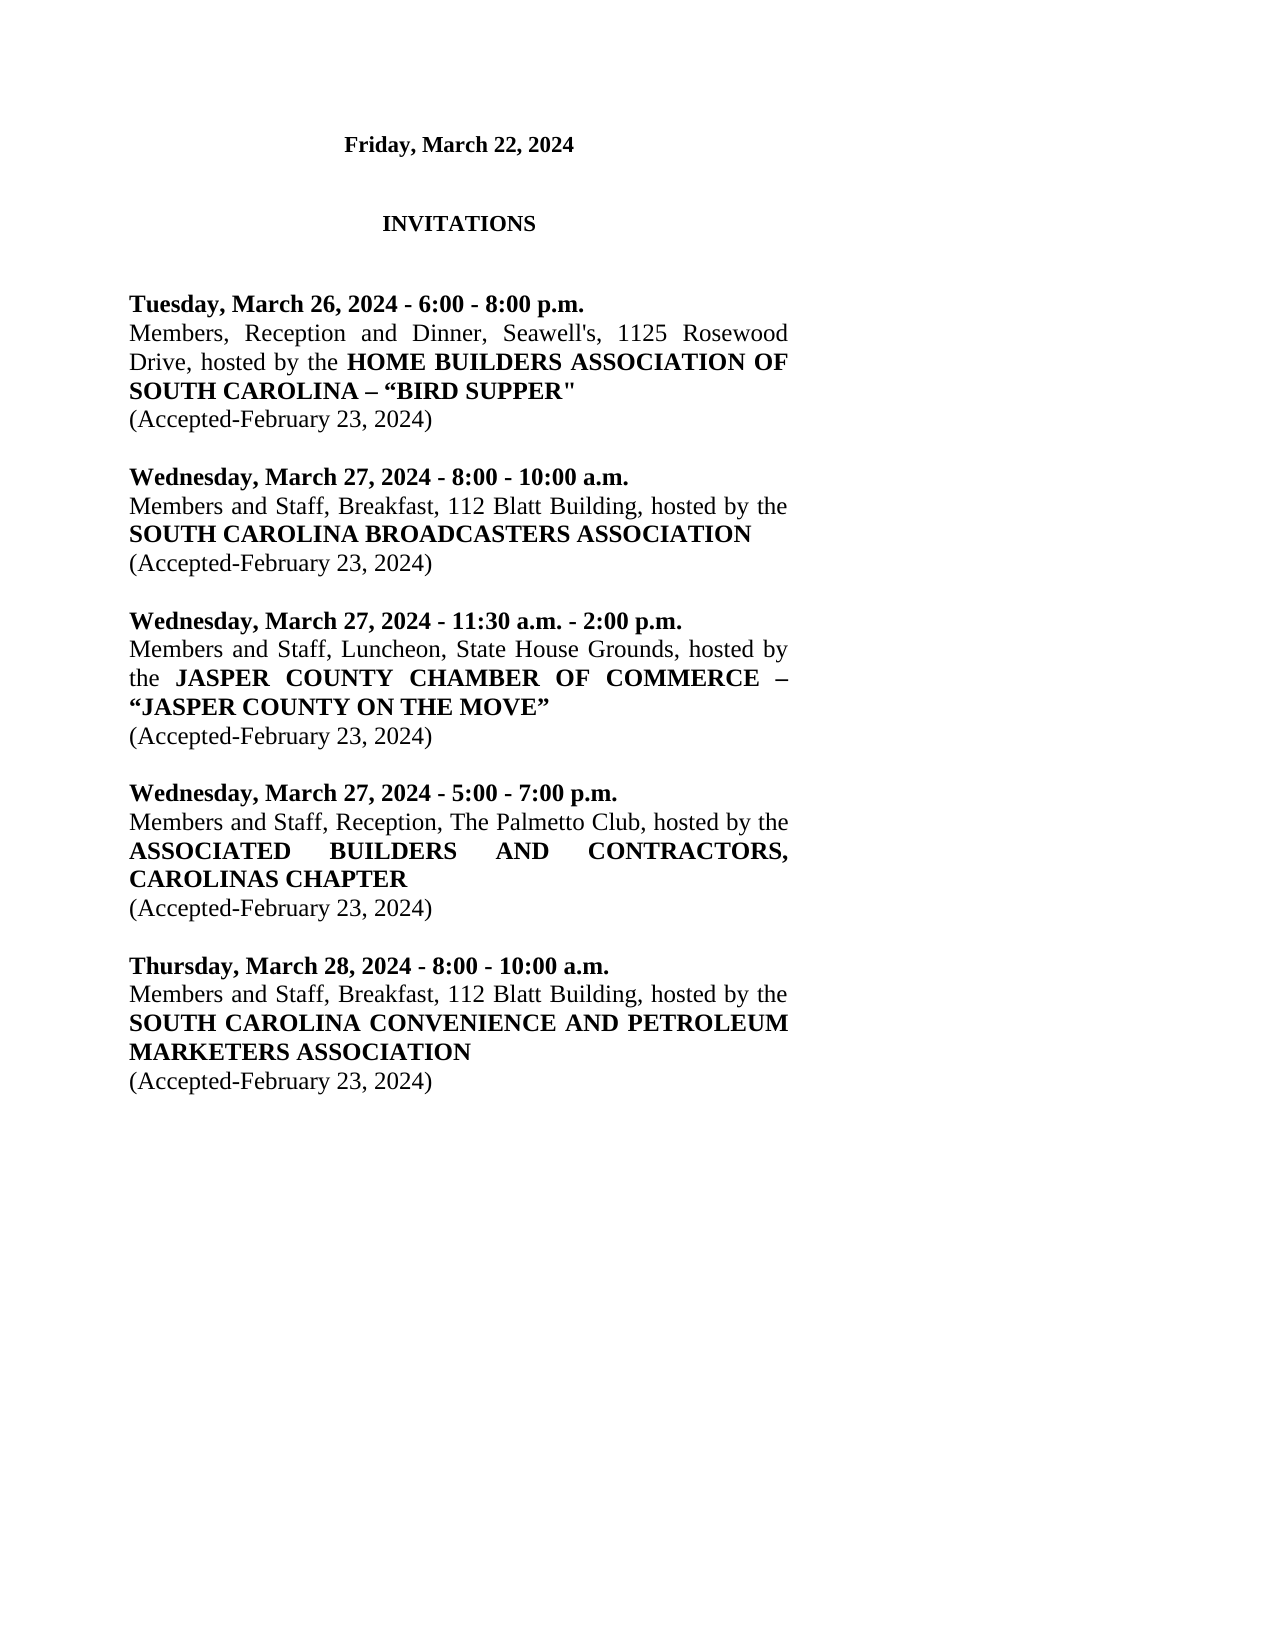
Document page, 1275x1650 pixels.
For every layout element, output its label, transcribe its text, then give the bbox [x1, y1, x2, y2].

text Friday, March 22, 2024 [129, 131, 789, 158]
text Members and Staff, Breakfast, 112 Blatt Building, hosted by the SOUTH CAROLINA BROADCASTERS ASSOCIATION [129, 491, 789, 548]
subtitle INVITATIONS [129, 210, 789, 237]
text (Accepted-February 23, 2024) [129, 1066, 789, 1094]
text Wednesday, March 27, 2024 - 5:00 - 7:00 p.m. [129, 778, 789, 807]
text (Accepted-February 23, 2024) [129, 893, 789, 922]
text Members, Reception and Dinner, Seawell's, 1125 Rosewood Drive, hosted by the HOME BUILDERS ASSOCIATION OF SOUTH CAROLINA – “BIRD SUPPER" [129, 318, 789, 404]
text (Accepted-February 23, 2024) [129, 404, 789, 433]
text Members and Staff, Luncheon, State House Grounds, hosted by the JASPER COUNTY CHAMBER OF COMMERCE – “JASPER COUNTY ON THE MOVE” [129, 634, 789, 721]
text (Accepted-February 23, 2024) [129, 548, 789, 577]
text Wednesday, March 27, 2024 - 11:30 a.m. - 2:00 p.m. [129, 606, 789, 634]
text Tuesday, March 26, 2024 - 6:00 - 8:00 p.m. [129, 289, 789, 318]
text Members and Staff, Reception, The Palmetto Club, hosted by the ASSOCIATED BUILDERS AND CONTRACTORS, CAROLINAS CHAPTER [129, 807, 789, 893]
text Wednesday, March 27, 2024 - 8:00 - 10:00 a.m. [129, 462, 789, 491]
text Thursday, March 28, 2024 - 8:00 - 10:00 a.m. [129, 951, 789, 979]
text Members and Staff, Breakfast, 112 Blatt Building, hosted by the SOUTH CAROLINA CONVENIENCE AND PETROLEUM MARKETERS ASSOCIATION [129, 979, 789, 1066]
text (Accepted-February 23, 2024) [129, 721, 789, 749]
